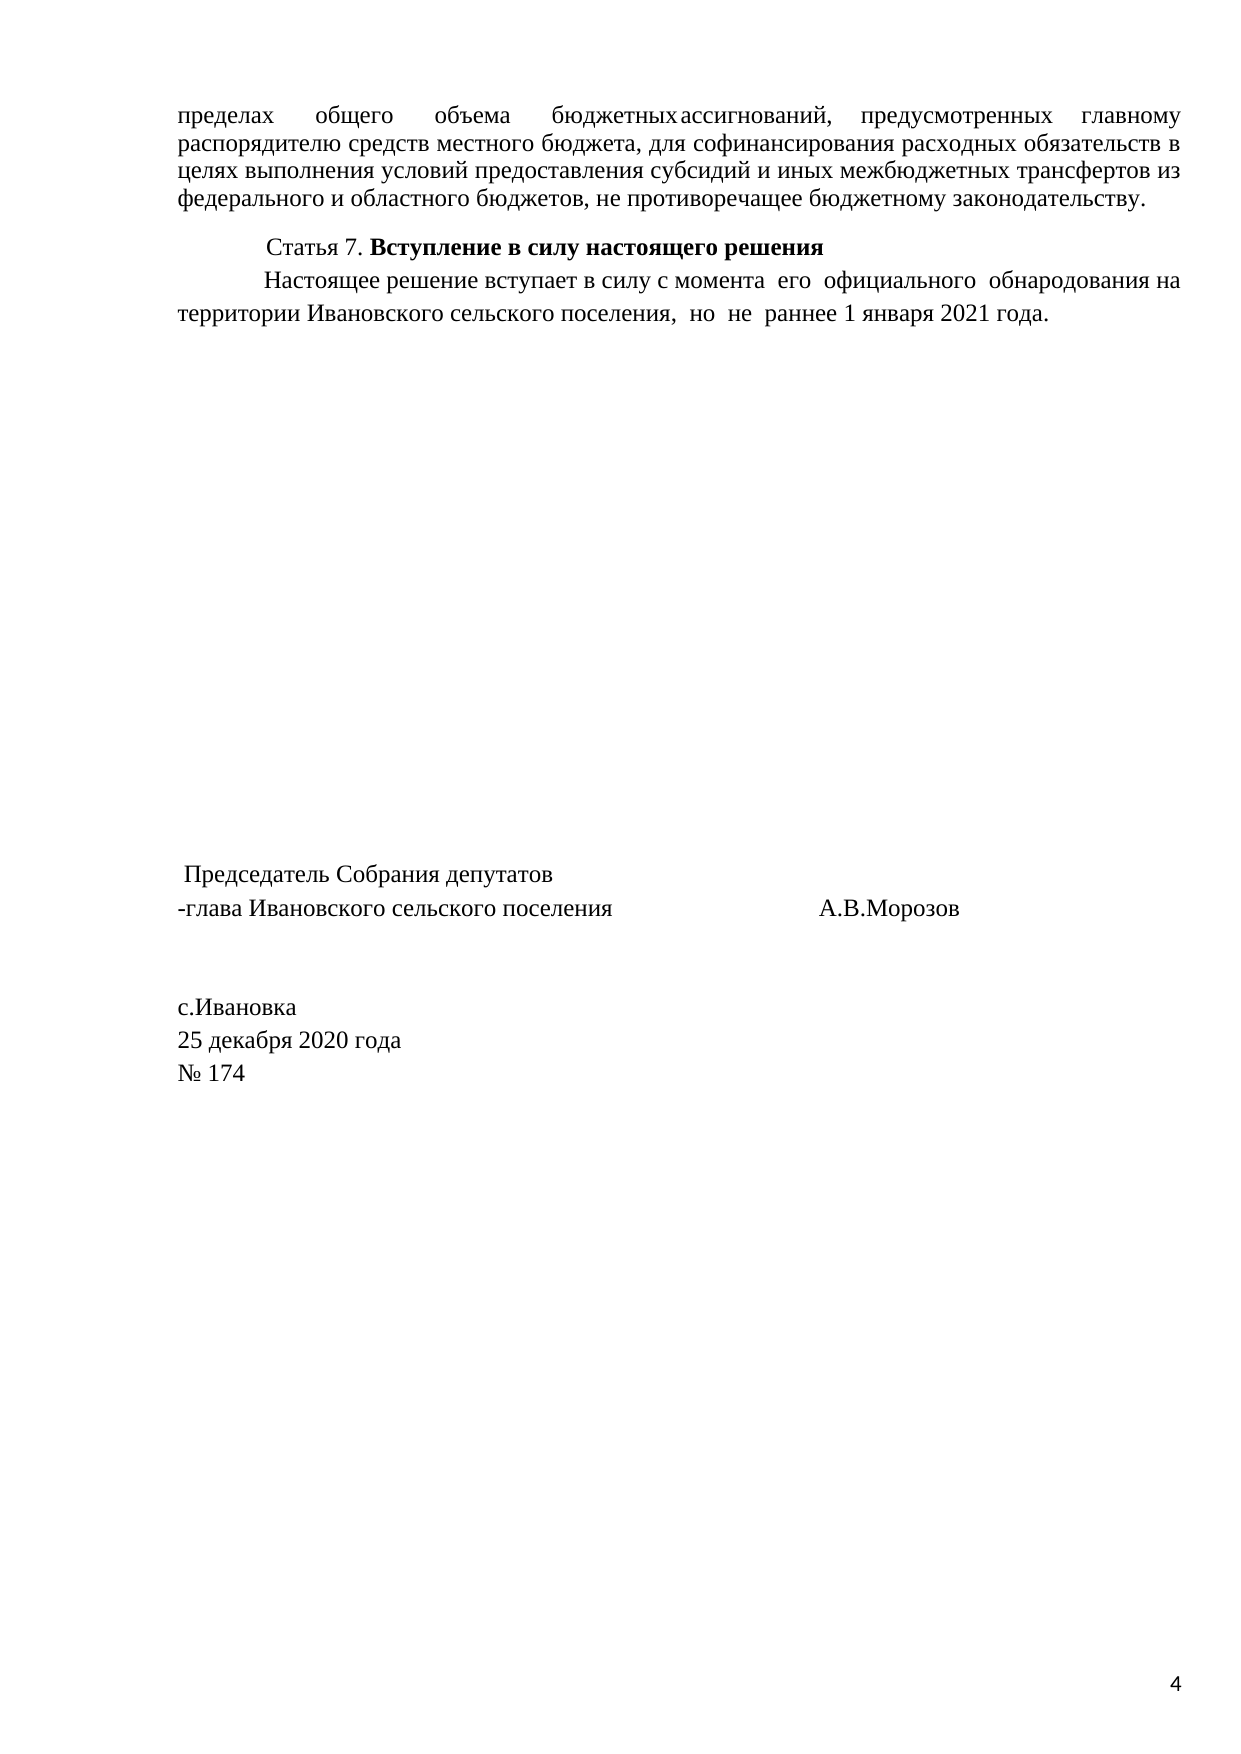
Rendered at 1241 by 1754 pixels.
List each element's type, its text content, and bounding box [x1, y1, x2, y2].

text -глава Ивановского сельского поселения А.В.Морозов [177, 893, 1181, 921]
text Председатель Собрания депутатов [177, 859, 1181, 888]
text Статья 7. Вступление в силу настоящего решения [177, 232, 1181, 261]
text № 174 [177, 1058, 1181, 1086]
text 25 декабря 2020 года [177, 1025, 1181, 1053]
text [177, 102, 1181, 211]
text с.Ивановка [177, 992, 1181, 1020]
text Настоящее решение вступает в силу с момента его официального обнародования на территории Ивановского сельского поселения, но не раннее 1 января 2021 года. [177, 265, 1181, 327]
